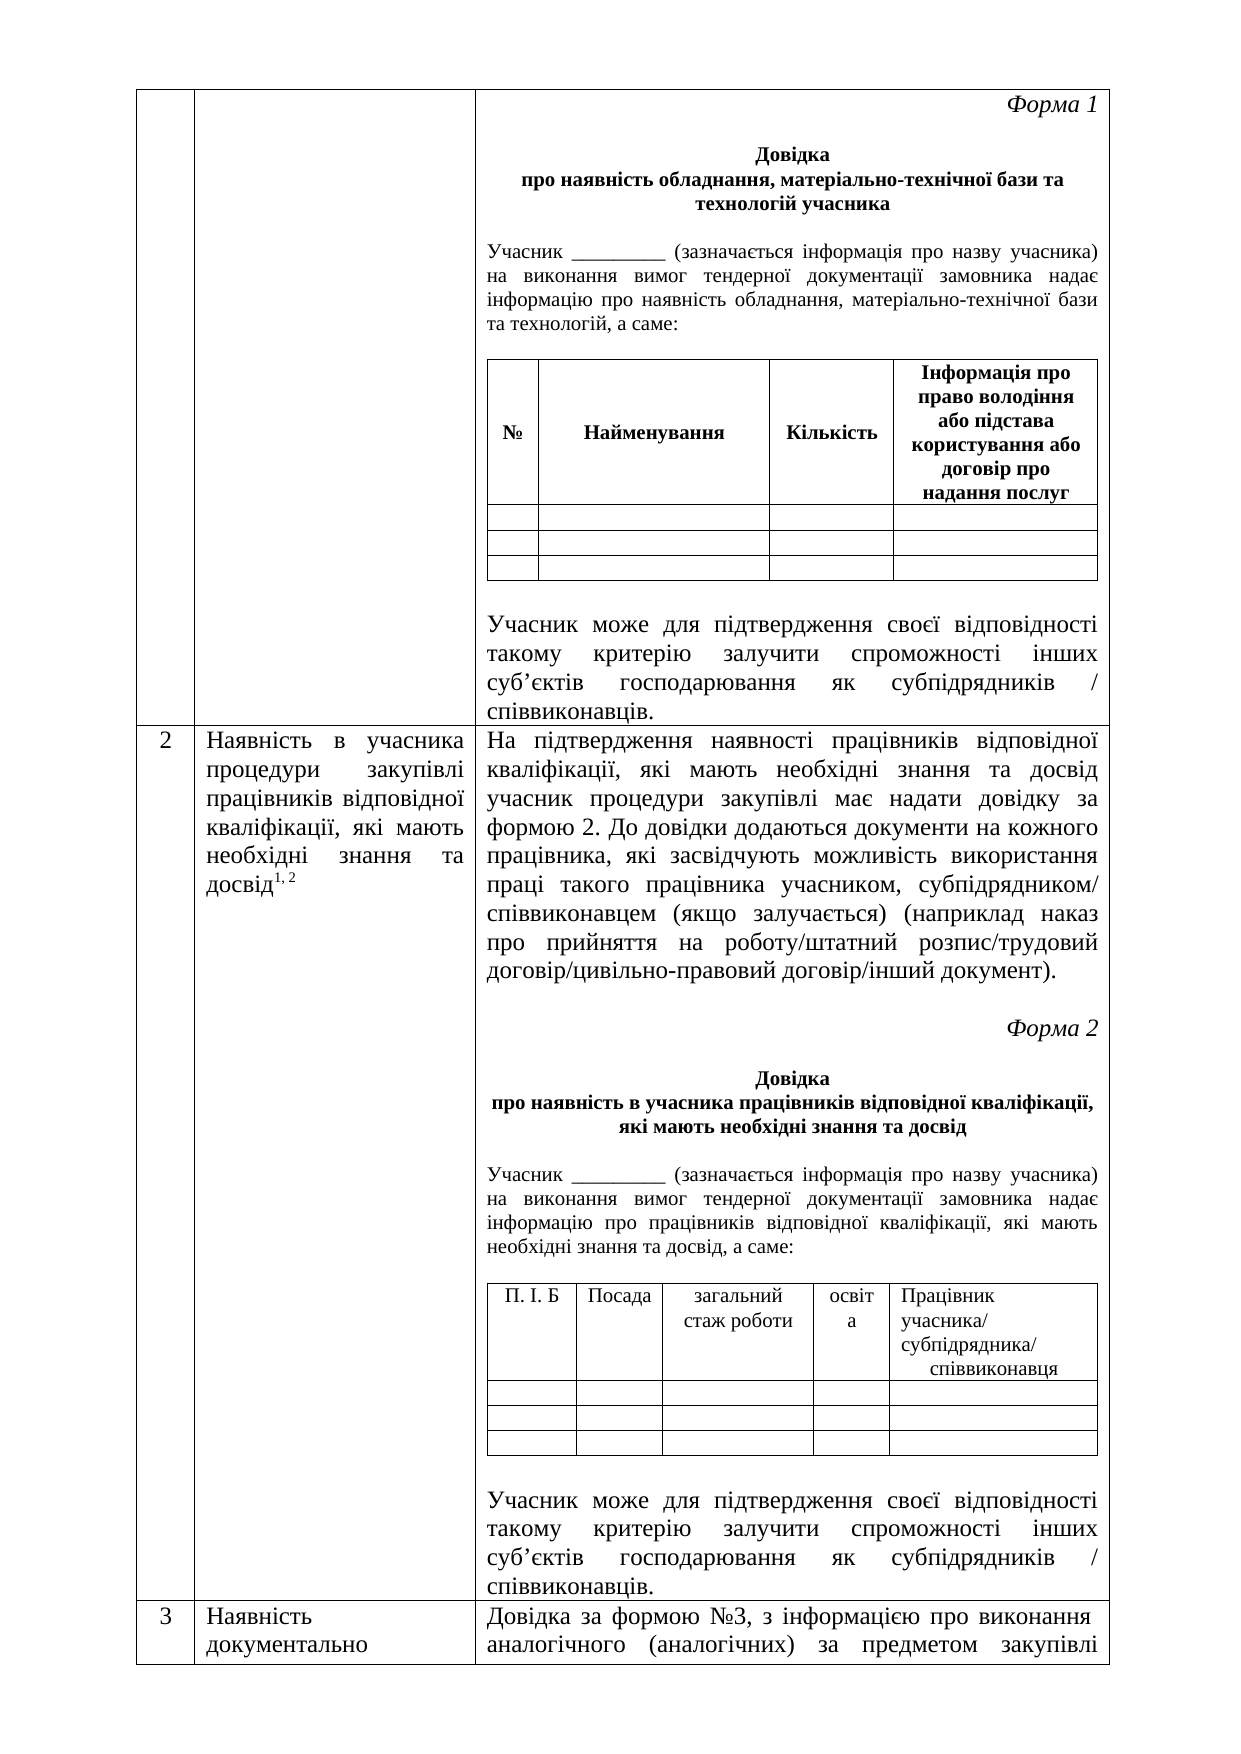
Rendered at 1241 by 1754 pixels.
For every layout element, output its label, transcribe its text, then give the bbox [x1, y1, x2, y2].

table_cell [195, 90, 475, 724]
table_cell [476, 90, 1109, 724]
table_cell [195, 1601, 475, 1664]
table_cell 2 [137, 726, 194, 1600]
table_cell Наявність в учасника процедури закупівлі працівників відповідної кваліфікації, які мають необхідні знання та досвід1, 2 [195, 726, 475, 1600]
table_cell На підтвердження наявності працівників відповідної кваліфікації, які мають необхідні знання та досвід учасник процедури закупівлі має надати довідку за формою 2. До довідки додаються документи на кожного працівника, які засвідчують можливість використання праці такого працівника учасником, субпідрядником/ співвиконавцем (якщо залучається) (наприклад наказ про прийняття на роботу/штатний розпис/трудовий договір/цивільно-правовий договір/інший документ). Форма 2 Довідка про наявність в учасника працівників відповідної кваліфікації, які мають необхідні знання та досвід Учасник _________ (зазначається інформація про назву учасника) на виконання вимог тендерної документації замовника надає інформацію про працівників відповідної кваліфікації, які мають необхідні знання та досвід, а саме: Учасник може для підтвердження своєї відповідності такому критерію залучити спроможності інших суб’єктів господарювання як субпідрядників / співвиконавців. [476, 726, 1109, 1600]
table_cell 1 [137, 90, 194, 724]
table_cell 3 [137, 1601, 194, 1664]
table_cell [476, 1601, 1109, 1664]
